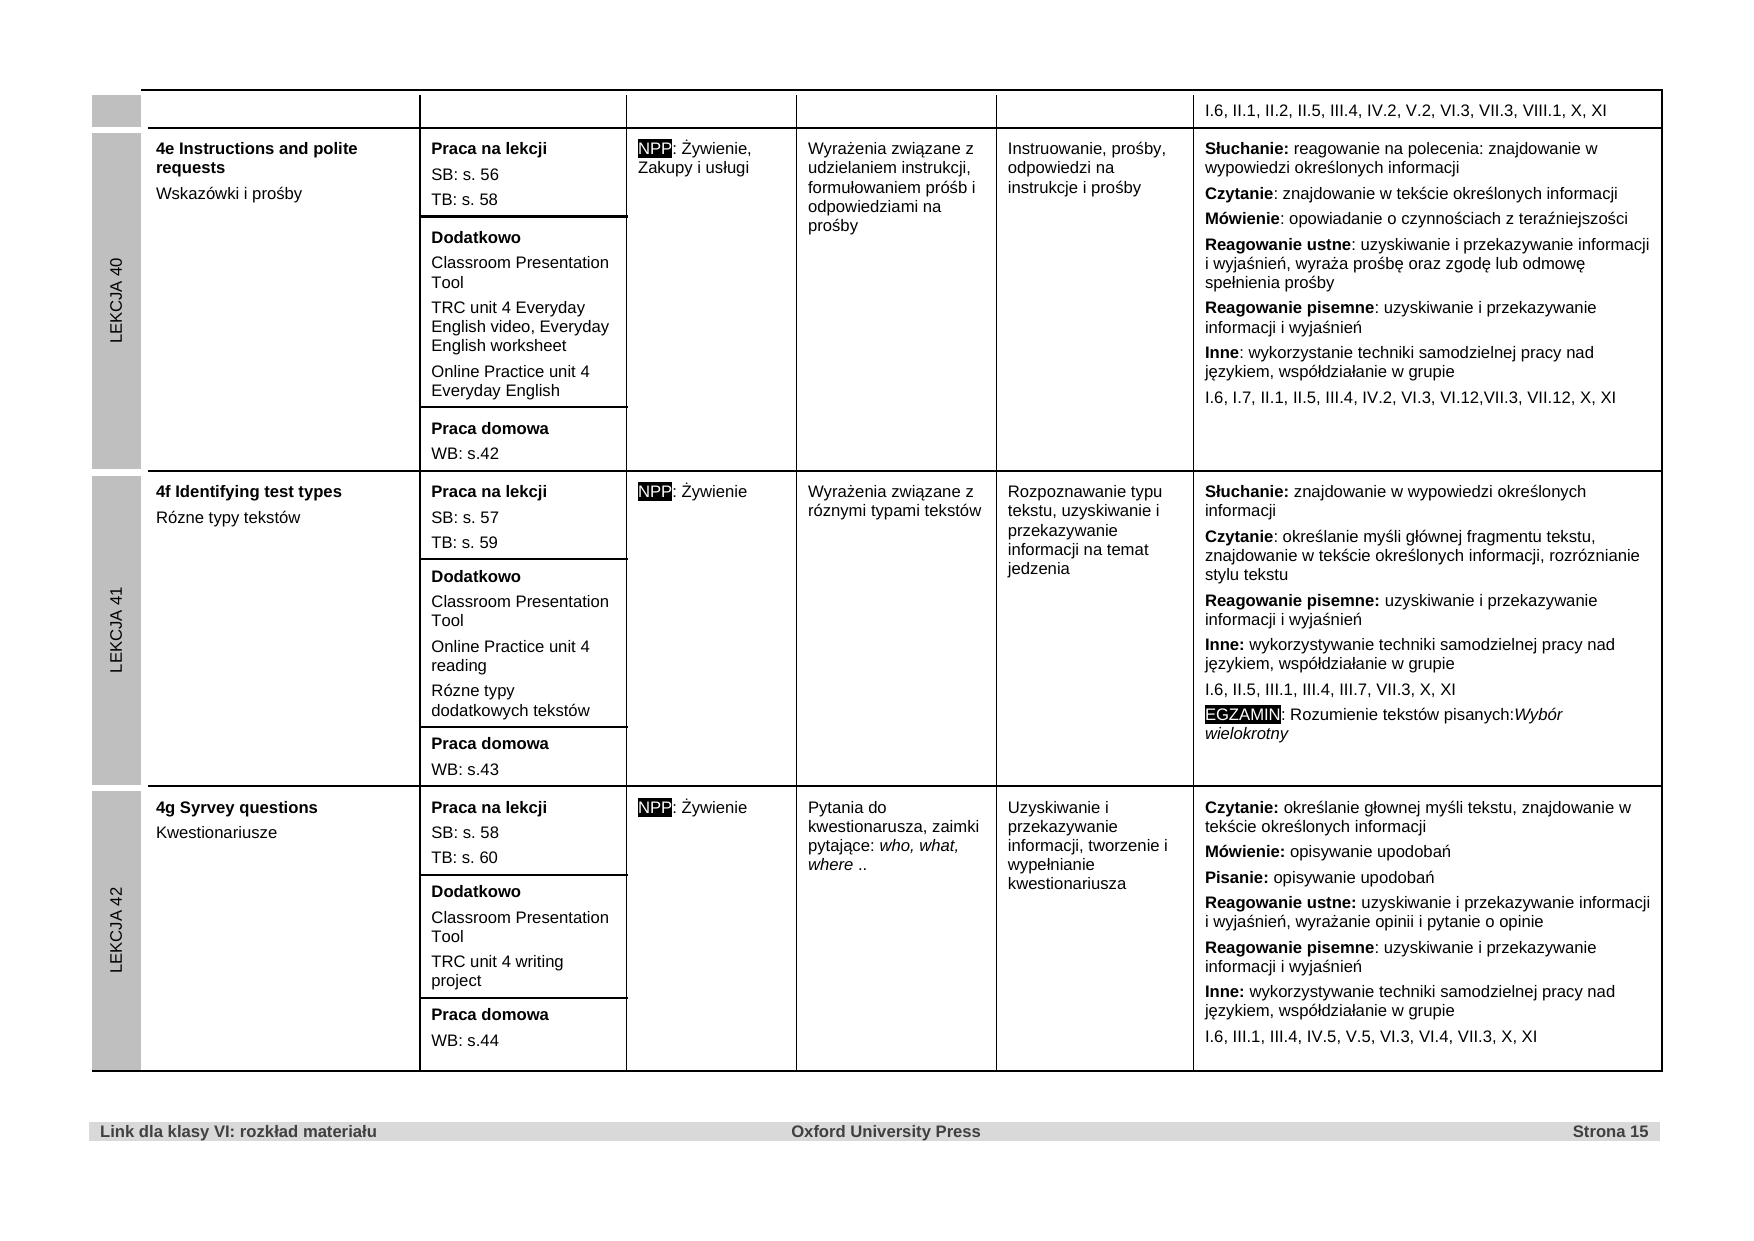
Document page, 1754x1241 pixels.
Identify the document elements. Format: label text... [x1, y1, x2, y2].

table_cell LEKCJA 41 [92, 476, 141, 785]
table_cell Dodatkowo Classroom Presentation Tool Online Practice unit 4 reading Rózne typy dodatkowych tekstów [421, 560, 626, 726]
table_cell 4e Instructions and polite requests Wskazówki i prośby [148, 129, 419, 469]
table_cell Czytanie: określanie głownej myśli tekstu, znajdowanie w tekście określonych informacji Mówienie: opisywanie upodobań Pisanie: opisywanie upodobań Reagowanie ustne: uzyskiwanie i przekazywanie informacji i wyjaśnień, wyrażanie opinii i pytanie o opinie Reagowanie pisemne: uzyskiwanie i przekazywanie informacji i wyjaśnień Inne: wykorzystywanie techniki samodzielnej pracy nad językiem, współdziałanie w grupie I.6, III.1, III.4, IV.5, V.5, VI.3, VI.4, VII.3, X, XI [1194, 787, 1661, 1070]
table_cell Praca na lekcji SB: s. 56 TB: s. 58 [421, 129, 626, 215]
table_cell NPP: Żywienie [627, 472, 796, 785]
table_cell 4g Syrvey questions Kwestionariusze [148, 787, 419, 1070]
table_cell Praca domowa WB: s.42 [421, 408, 626, 469]
table_cell Słuchanie: reagowanie na polecenia: znajdowanie w wypowiedzi określonych informacji Czytanie: znajdowanie w tekście określonych informacji Mówienie: opowiadanie o czynnościach z teraźniejszości Reagowanie ustne: uzyskiwanie i przekazywanie informacji i wyjaśnień, wyraża prośbę oraz zgodę lub odmowę spełnienia prośby Reagowanie pisemne: uzyskiwanie i przekazywanie informacji i wyjaśnień Inne: wykorzystanie techniki samodzielnej pracy nad językiem, współdziałanie w grupie I.6, I.7, II.1, II.5, III.4, IV.2, VI.3, VI.12,VII.3, VII.12, X, XI [1194, 129, 1661, 469]
table_cell Praca domowa WB: s.44 [421, 999, 626, 1070]
table_cell LEKCJA 42 [92, 791, 141, 1070]
table_cell Praca na lekcji SB: s. 58 TB: s. 60 [421, 787, 626, 874]
table_cell Instruowanie, prośby, odpowiedzi na instrukcje i prośby [997, 129, 1193, 469]
table_cell Słuchanie: znajdowanie w wypowiedzi określonych informacji Czytanie: określanie myśli głównej fragmentu tekstu, znajdowanie w tekście określonych informacji, rozróznianie stylu tekstu Reagowanie pisemne: uzyskiwanie i przekazywanie informacji i wyjaśnień Inne: wykorzystywanie techniki samodzielnej pracy nad językiem, współdziałanie w grupie I.6, II.5, III.1, III.4, III.7, VII.3, X, XI EGZAMIN: Rozumienie tekstów pisanych:Wybór wielokrotny [1194, 472, 1661, 785]
table_cell Pytania do kwestionarusza, zaimki pytające: who, what, where .. [797, 787, 996, 1070]
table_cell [420, 91, 627, 127]
table_cell Rozpoznawanie typu tekstu, uzyskiwanie i przekazywanie informacji na temat jedzenia [997, 472, 1193, 785]
table_cell Praca na lekcji SB: s. 57 TB: s. 59 [421, 472, 626, 558]
table_cell Wyrażenia związane z róznymi typami tekstów [797, 472, 996, 785]
table_cell 4f Identifying test types Rózne typy tekstów [148, 472, 419, 785]
table_cell Wyrażenia związane z udzielaniem instrukcji, formułowaniem próśb i odpowiedziami na prośby [797, 129, 996, 469]
table_cell NPP: Żywienie, Zakupy i usługi [627, 129, 796, 469]
table_cell Dodatkowo Classroom Presentation Tool TRC unit 4 writing project [421, 876, 626, 997]
table_cell LEKCJA 40 [92, 133, 141, 469]
table_cell Uzyskiwanie i przekazywanie informacji, tworzenie i wypełnianie kwestionariusza [997, 787, 1193, 1070]
table_cell Dodatkowo Classroom Presentation Tool TRC unit 4 Everyday English video, Everyday English worksheet Online Practice unit 4 Everyday English [421, 218, 626, 406]
table_cell Praca domowa WB: s.43 [421, 728, 626, 785]
table_cell NPP: Żywienie [627, 787, 796, 1070]
